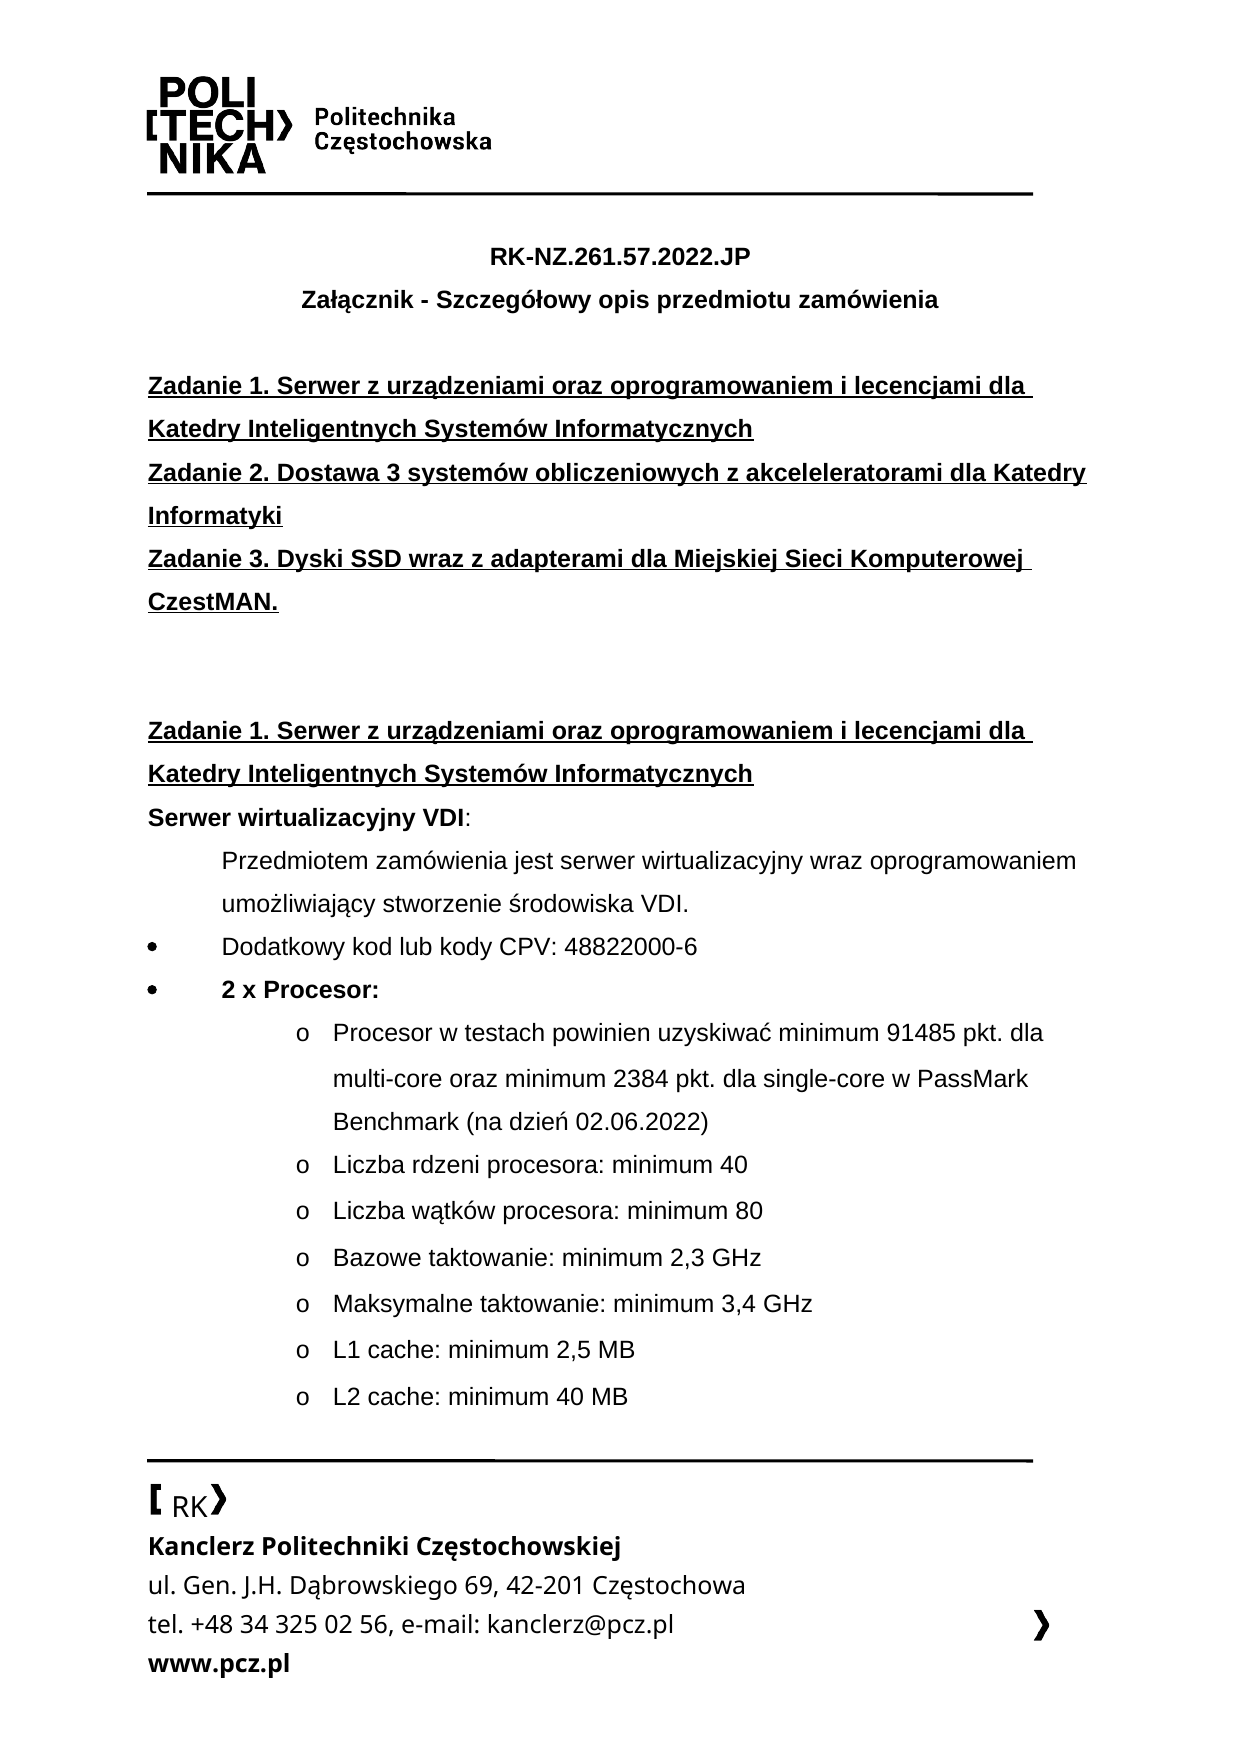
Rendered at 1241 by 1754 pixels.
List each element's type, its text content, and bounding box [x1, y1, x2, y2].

list Liczba rdzeni procesora: minimum 40 [295, 1150, 1093, 1181]
text Serwer wirtualizacyjny VDI: [148, 802, 1093, 831]
list L1 cache: minimum 2,5 MB [295, 1335, 1093, 1366]
text Przedmiotem zamówienia jest serwer wirtualizacyjny wraz oprogramowaniem umożliwiający stworzenie środowiska VDI. [221, 846, 1093, 917]
picture [116, 47, 522, 204]
list Liczba wątków procesora: minimum 80 [295, 1196, 1093, 1227]
picture [1033, 1596, 1050, 1663]
list 2 x Procesor: [148, 975, 1093, 1004]
text RK-NZ.261.57.2022.JP [148, 242, 1093, 271]
text Zadanie 1. Serwer z urządzeniami oraz oprogramowaniem i lecencjami dla Katedry Inteligentnych Systemów Informatycznych [148, 371, 1093, 443]
list Maksymalne taktowanie: minimum 3,4 GHz [295, 1289, 1093, 1320]
text Zadanie 2. Dostawa 3 systemów obliczeniowych z akceleleratorami dla Katedry Informatyki [148, 457, 1093, 529]
picture [128, 1468, 162, 1529]
text Zadanie 3. Dyski SSD wraz z adapterami dla Miejskiej Sieci Komputerowej CzestMAN. [148, 544, 1093, 616]
picture [210, 1470, 227, 1537]
list Procesor w testach powinien uzyskiwać minimum 91485 pkt. dla multi-core oraz minimum 2384 pkt. dla single-core w PassMark Benchmark (na dzień 02.06.2022) [295, 1018, 1093, 1136]
list Dodatkowy kod lub kody CPV: 48822000-6 [148, 932, 1093, 961]
list Bazowe taktowanie: minimum 2,3 GHz [295, 1243, 1093, 1273]
text Zadanie 1. Serwer z urządzeniami oraz oprogramowaniem i lecencjami dla Katedry Inteligentnych Systemów Informatycznych [148, 716, 1093, 788]
list L2 cache: minimum 40 MB [295, 1382, 1093, 1413]
text Załącznik - Szczegółowy opis przedmiotu zamówienia [148, 285, 1093, 314]
